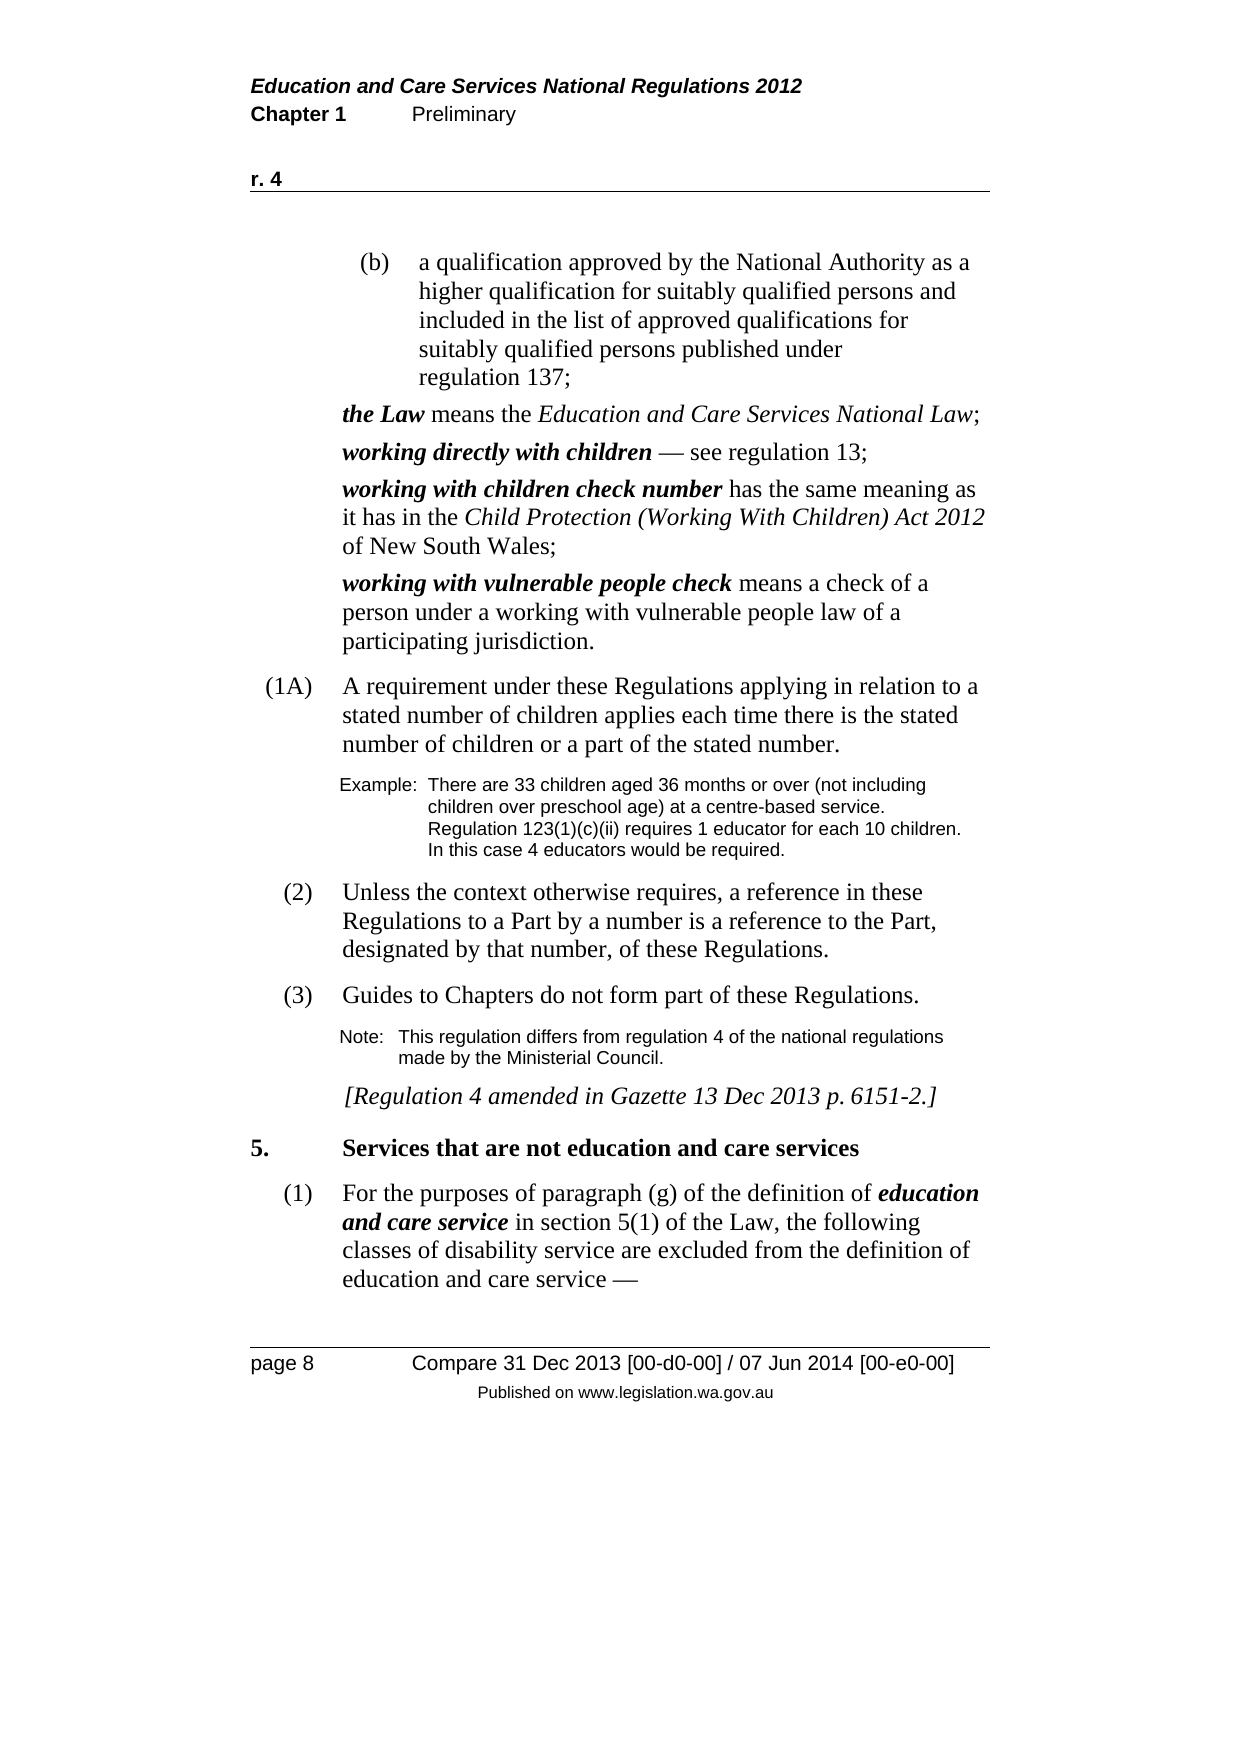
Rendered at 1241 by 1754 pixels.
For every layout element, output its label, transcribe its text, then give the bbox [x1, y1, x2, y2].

text (2) Unless the context otherwise requires, a reference in these Regulations to a Part by a number is a reference to the Part, designated by that number, of these Regulations. [250, 877, 990, 963]
text (1A) A requirement under these Regulations applying in relation to a stated number of children applies each time there is the stated number of children or a part of the stated number. [250, 671, 990, 757]
text (1) For the purposes of paragraph (g) of the definition of education and care service in section 5(1) of the Law, the following classes of disability service are excluded from the definition of education and care service — [250, 1178, 990, 1293]
subtitle 5. Services that are not education and care services [250, 1133, 990, 1161]
text Example: There are 33 children aged 36 months or over (not including children over preschool age) at a centre-based service. Regulation 123(1)(c)(ii) requires 1 educator for each 10 children. In this case 4 educators would be required. [250, 774, 990, 860]
text working with vulnerable people check means a check of a person under a working with vulnerable people law of a participating jurisdiction. [250, 568, 990, 654]
text working directly with children — see regulation 13; [250, 437, 990, 465]
text (b) a qualification approved by the National Authority as a higher qualification for suitably qualified persons and included in the list of approved qualifications for suitably qualified persons published under regulation 137; [250, 247, 990, 391]
text (3) Guides to Chapters do not form part of these Regulations. [250, 980, 990, 1009]
text working with children check number has the same meaning as it has in the Child Protection (Working With Children) Act 2012 of New South Wales; [250, 474, 990, 560]
text Note: This regulation differs from regulation 4 of the national regulations made by the Ministerial Council. [250, 1025, 990, 1068]
text [Regulation 4 amended in Gazette 13 Dec 2013 p. 6151-2.] [250, 1081, 990, 1110]
text the Law means the Education and Care Services National Law; [250, 399, 990, 428]
